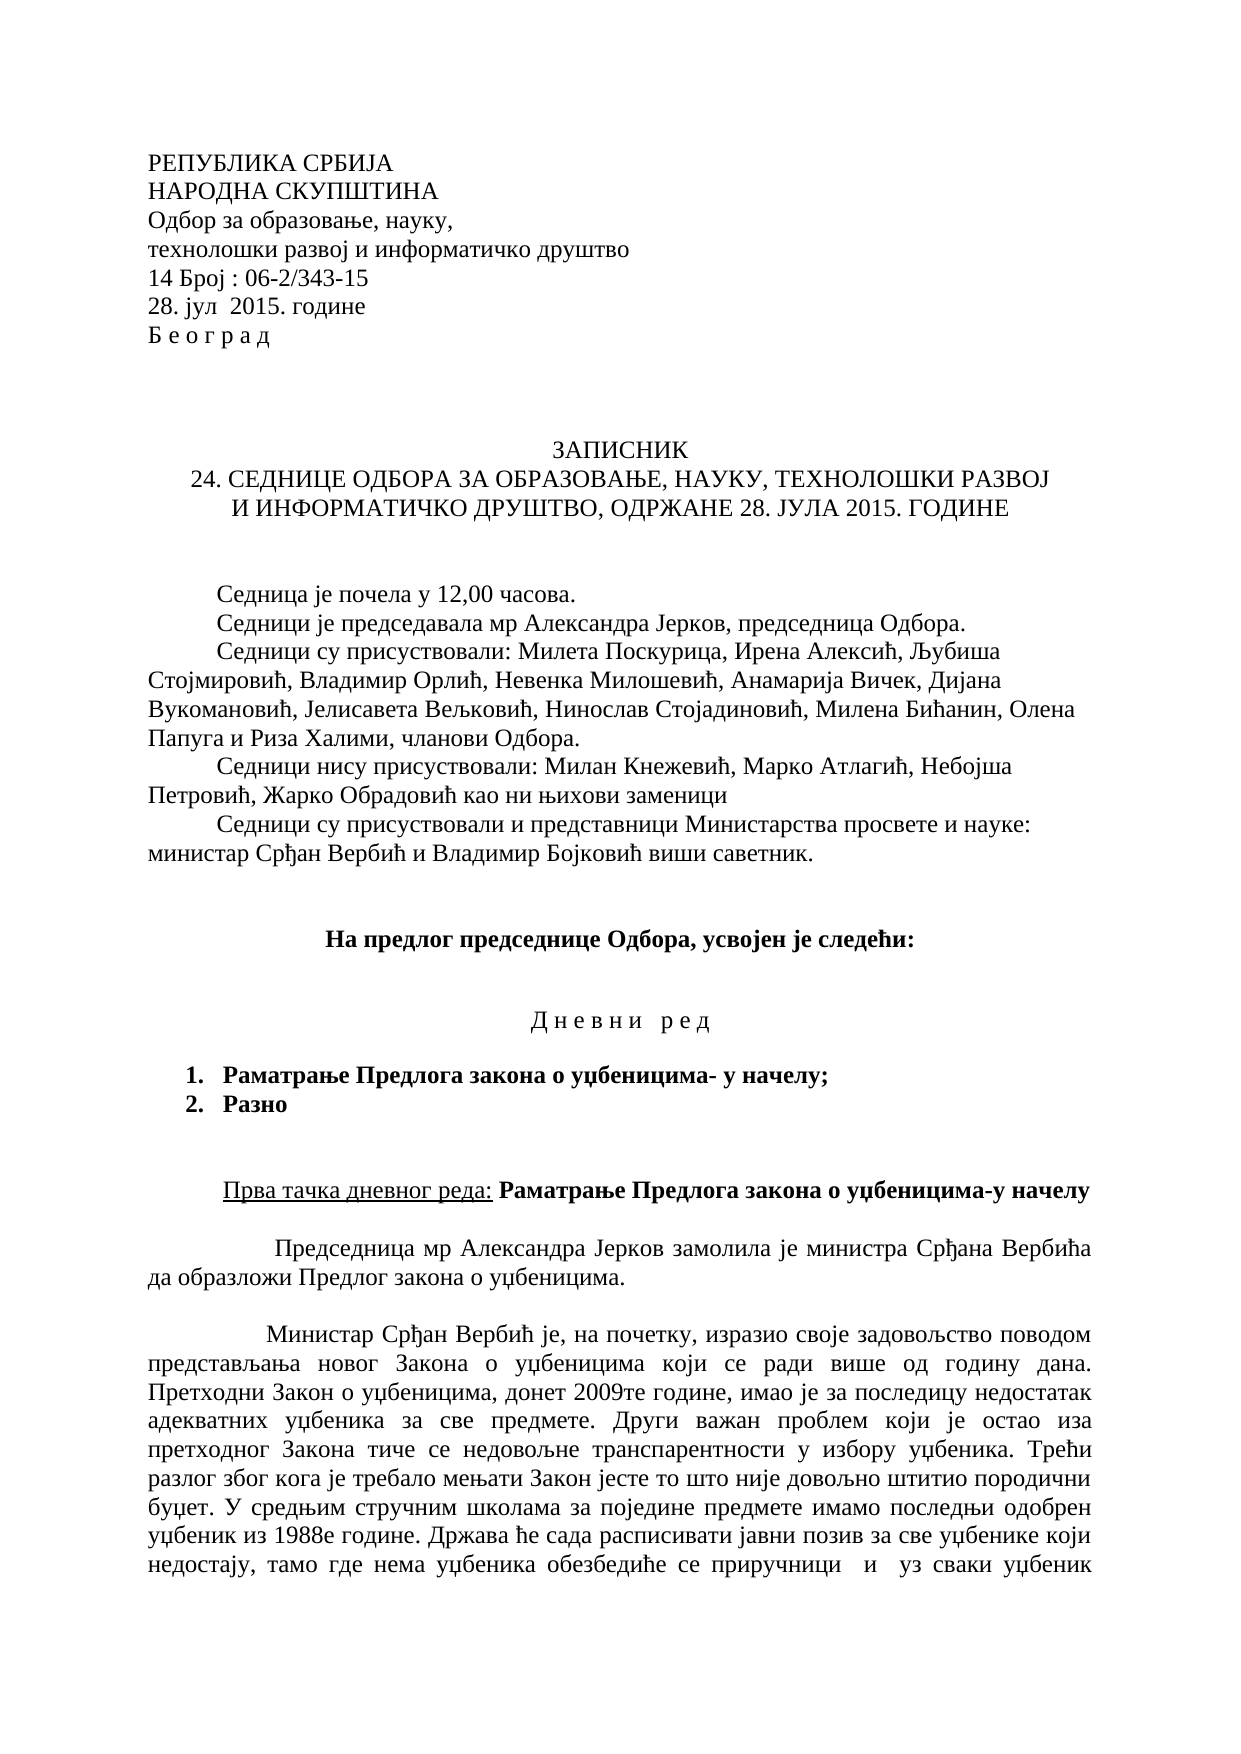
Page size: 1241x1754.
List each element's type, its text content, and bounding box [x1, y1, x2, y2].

text 14 Број : 06-2/343-15 [148, 263, 1093, 291]
text РЕПУБЛИКА СРБИЈА [148, 148, 1093, 176]
text Седници је председавала мр Александра Јерков, председница Одбора. [148, 608, 1093, 636]
text 28. јул 2015. године [148, 291, 1093, 320]
text На предлог председнице Одбора, усвојен је следећи: [148, 924, 1093, 953]
text Седници нису присуствовали: Милан Кнежевић, Марко Атлагић, Небојша Петровић, Жарко Обрадовић као ни њихови заменици [148, 751, 1093, 809]
text ЗАПИСНИК [148, 435, 1093, 464]
text Седници су присуствовали и представници Министарства просвете и науке: министар Срђaн Вербић и Владимир Бојковић виши саветник. [148, 809, 1093, 866]
text технолошки развој и информатичко друштво [148, 234, 1093, 263]
text Прва тачка дневног реда: Раматрање Предлога закона о уџбеницима-у начелу [148, 1175, 1093, 1204]
text Одбор за образовање, науку, [148, 205, 1093, 234]
list Разно [185, 1089, 1093, 1118]
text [148, 1319, 1093, 1578]
text И ИНФОРМАТИЧКО ДРУШТВО, ОДРЖАНЕ 28. ЈУЛА 2015. ГОДИНЕ [148, 493, 1093, 521]
text Д н е в н и р е д [148, 1005, 1093, 1034]
text Седница је почела у 12,00 часова. [148, 579, 1093, 608]
text 24. СЕДНИЦЕ ОДБОРА ЗА ОБРАЗОВАЊЕ, НАУКУ, ТЕХНОЛОШКИ РАЗВОЈ [148, 464, 1093, 493]
text Председница мр Александра Јерков замолила је министра Срђана Вербића да образложи Предлог закона о уџбеницима. [148, 1233, 1093, 1290]
list Раматрање Предлога закона о уџбеницима- у начелу; [185, 1060, 1093, 1089]
text Седници су присуствовали: Милета Поскурица, Ирена Алексић, Љубиша Стојмировић, Владимир Орлић, Невенка Милошевић, Анамарија Вичек, Дијана Вукомановић, Јелисавета Вељковић, Нинослав Стојадиновић, Милена Бићанин, Олена Папуга и Риза Халими, чланови Одбора. [148, 636, 1093, 751]
text НАРОДНА СКУПШТИНА [148, 176, 1093, 205]
text Б е о г р а д [148, 320, 1093, 349]
